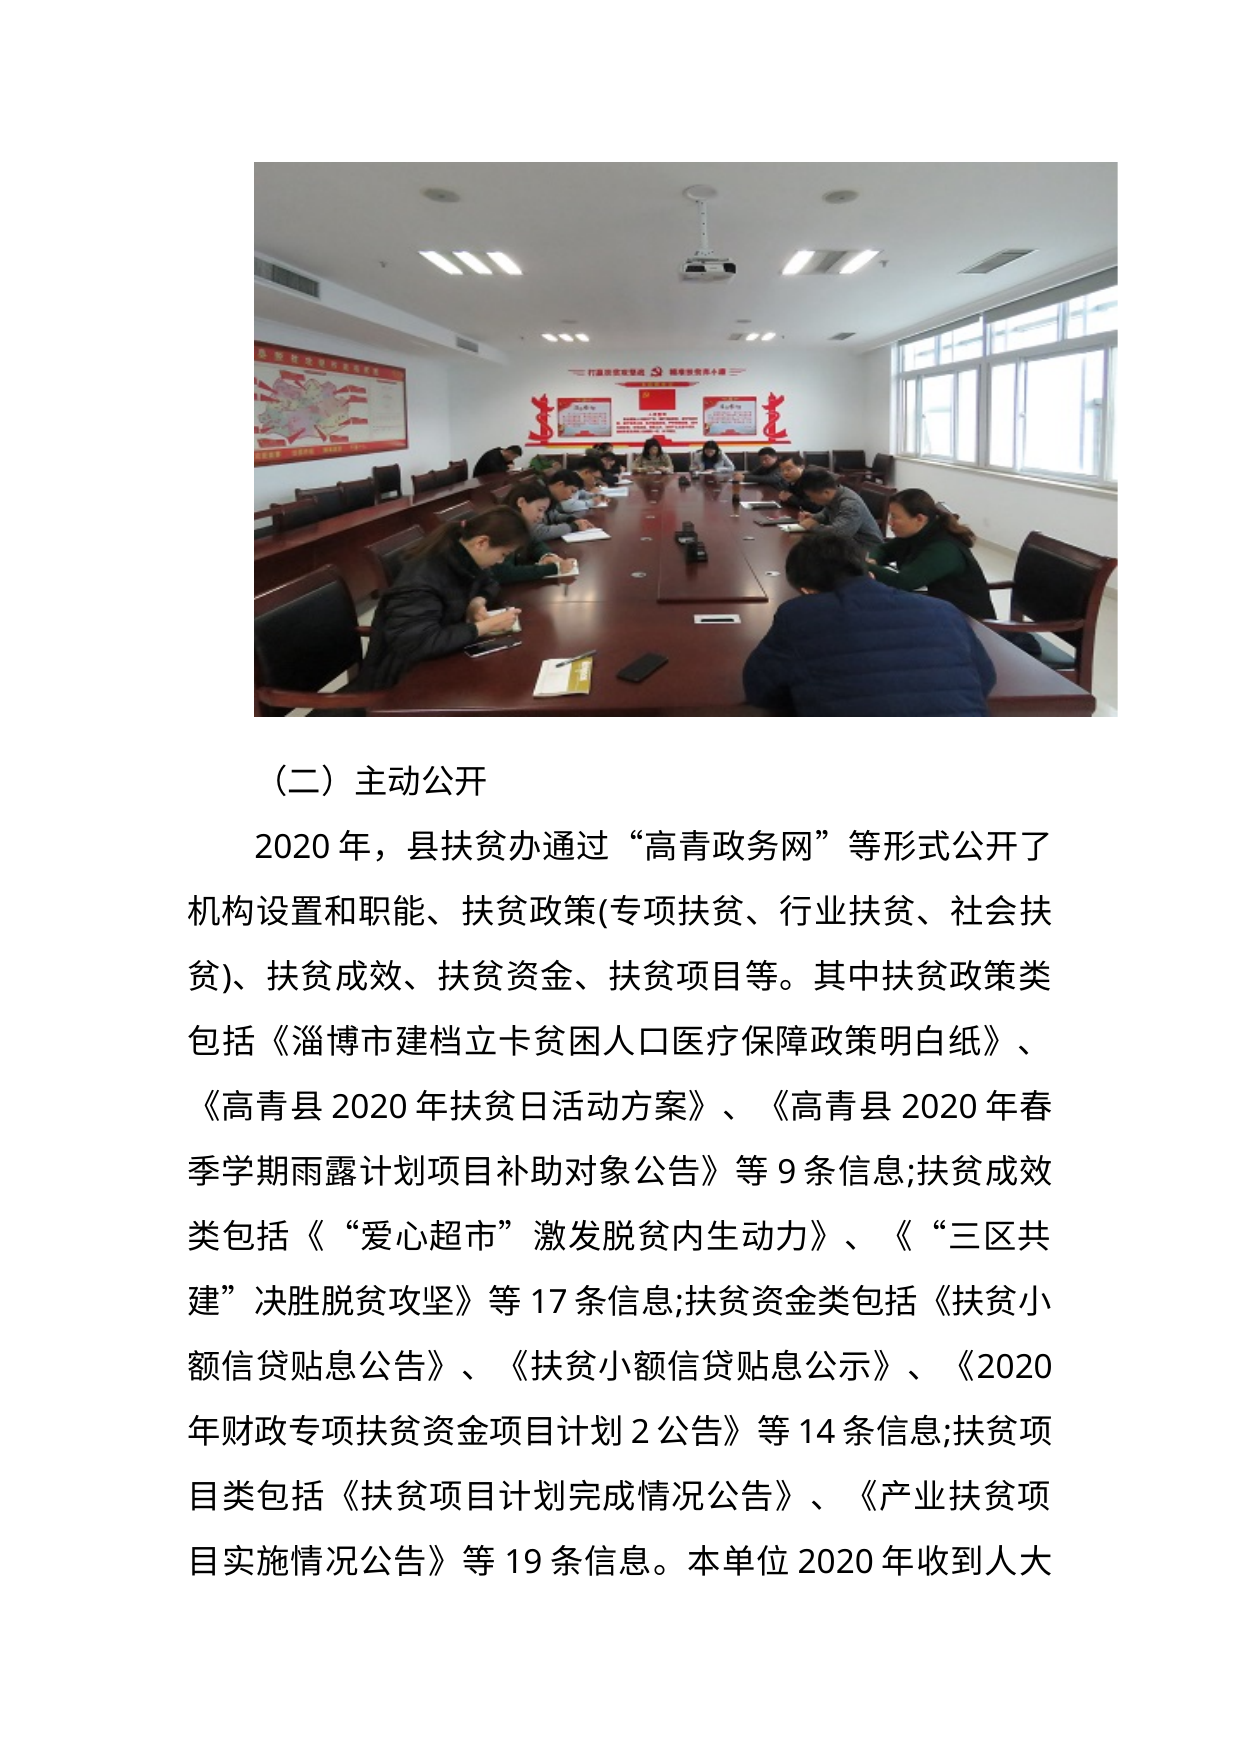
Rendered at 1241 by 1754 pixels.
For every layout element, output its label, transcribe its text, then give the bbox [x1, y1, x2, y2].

picture [254, 162, 1118, 717]
text （二）主动公开 [187, 747, 1053, 812]
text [187, 812, 1053, 1592]
